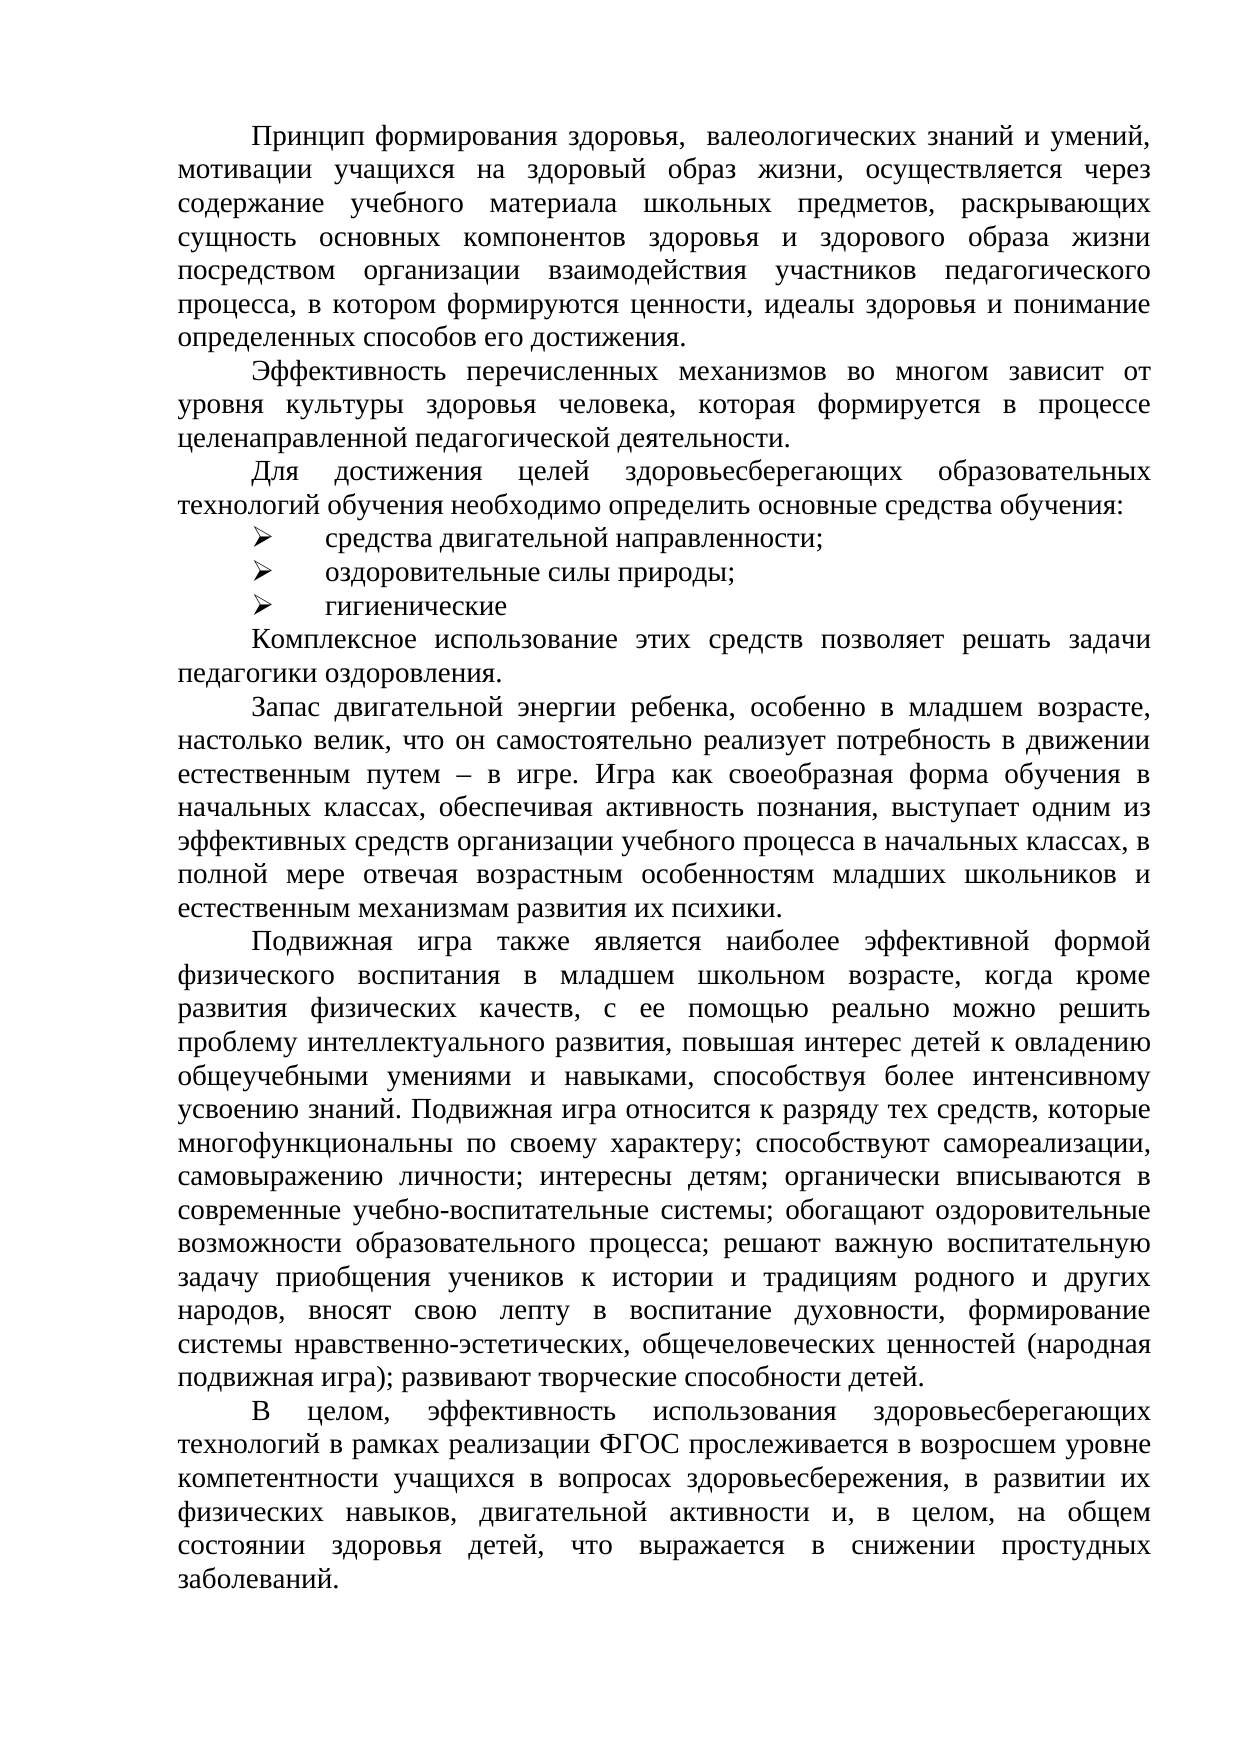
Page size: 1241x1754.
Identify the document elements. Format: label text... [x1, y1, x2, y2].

text Для достижения целей здоровьесберегающих образовательных технологий обучения необходимо определить основные средства обучения: [177, 453, 1152, 521]
list средства двигательной направленности; [177, 521, 1152, 554]
text Подвижная игра также является наиболее эффективной формой физического воспитания в младшем школьном возрасте, когда кроме развития физических качеств, с ее помощью реально можно решить проблему интеллектуального развития, повышая интерес детей к овладению общеучебными умениями и навыками, способствуя более интенсивному усвоению знаний. Подвижная игра относится к разряду тех средств, которые многофункциональны по своему характеру; способствуют самореализации, самовыражению личности; интересны детям; органически вписываются в современные учебно-воспитательные системы; обогащают оздоровительные возможности образовательного процесса; решают важную воспитательную задачу приобщения учеников к истории и традициям родного и других народов, вносят свою лепту в воспитание духовности, формирование системы нравственно-эстетических, общечеловеческих ценностей (народная подвижная игра); развивают творческие способности детей. [177, 923, 1152, 1393]
text Комплексное использование этих средств позволяет решать задачи педагогики оздоровления. [177, 622, 1152, 689]
text В целом, эффективность использования здоровьесберегающих технологий в рамках реализации ФГОС прослеживается в возросшем уровне компетентности учащихся в вопросах здоровьесбережения, в развитии их физических навыков, двигательной активности и, в целом, на общем состоянии здоровья детей, что выражается в снижении простудных заболеваний. [177, 1393, 1152, 1594]
text Принцип формирования здоровья, валеологических знаний и умений, мотивации учащихся на здоровый образ жизни, осуществляется через содержание учебного материала школьных предметов, раскрывающих сущность основных компонентов здоровья и здорового образа жизни посредством организации взаимодействия участников педагогического процесса, в котором формируются ценности, идеалы здоровья и понимание определенных способов его достижения. [177, 118, 1152, 353]
list оздоровительные силы природы; [177, 554, 1152, 588]
text Эффективность перечисленных механизмов во многом зависит от уровня культуры здоровья человека, которая формируется в процессе целенаправленной педагогической деятельности. [177, 353, 1152, 453]
list гигиенические [177, 588, 1152, 622]
text Запас двигательной энергии ребенка, особенно в младшем возрасте, настолько велик, что он самостоятельно реализует потребность в движении естественным путем – в игре. Игра как своеобразная форма обучения в начальных классах, обеспечивая активность познания, выступает одним из эффективных средств организации учебного процесса в начальных классах, в полной мере отвечая возрастным особенностям младших школьников и естественным механизмам развития их психики. [177, 689, 1152, 923]
